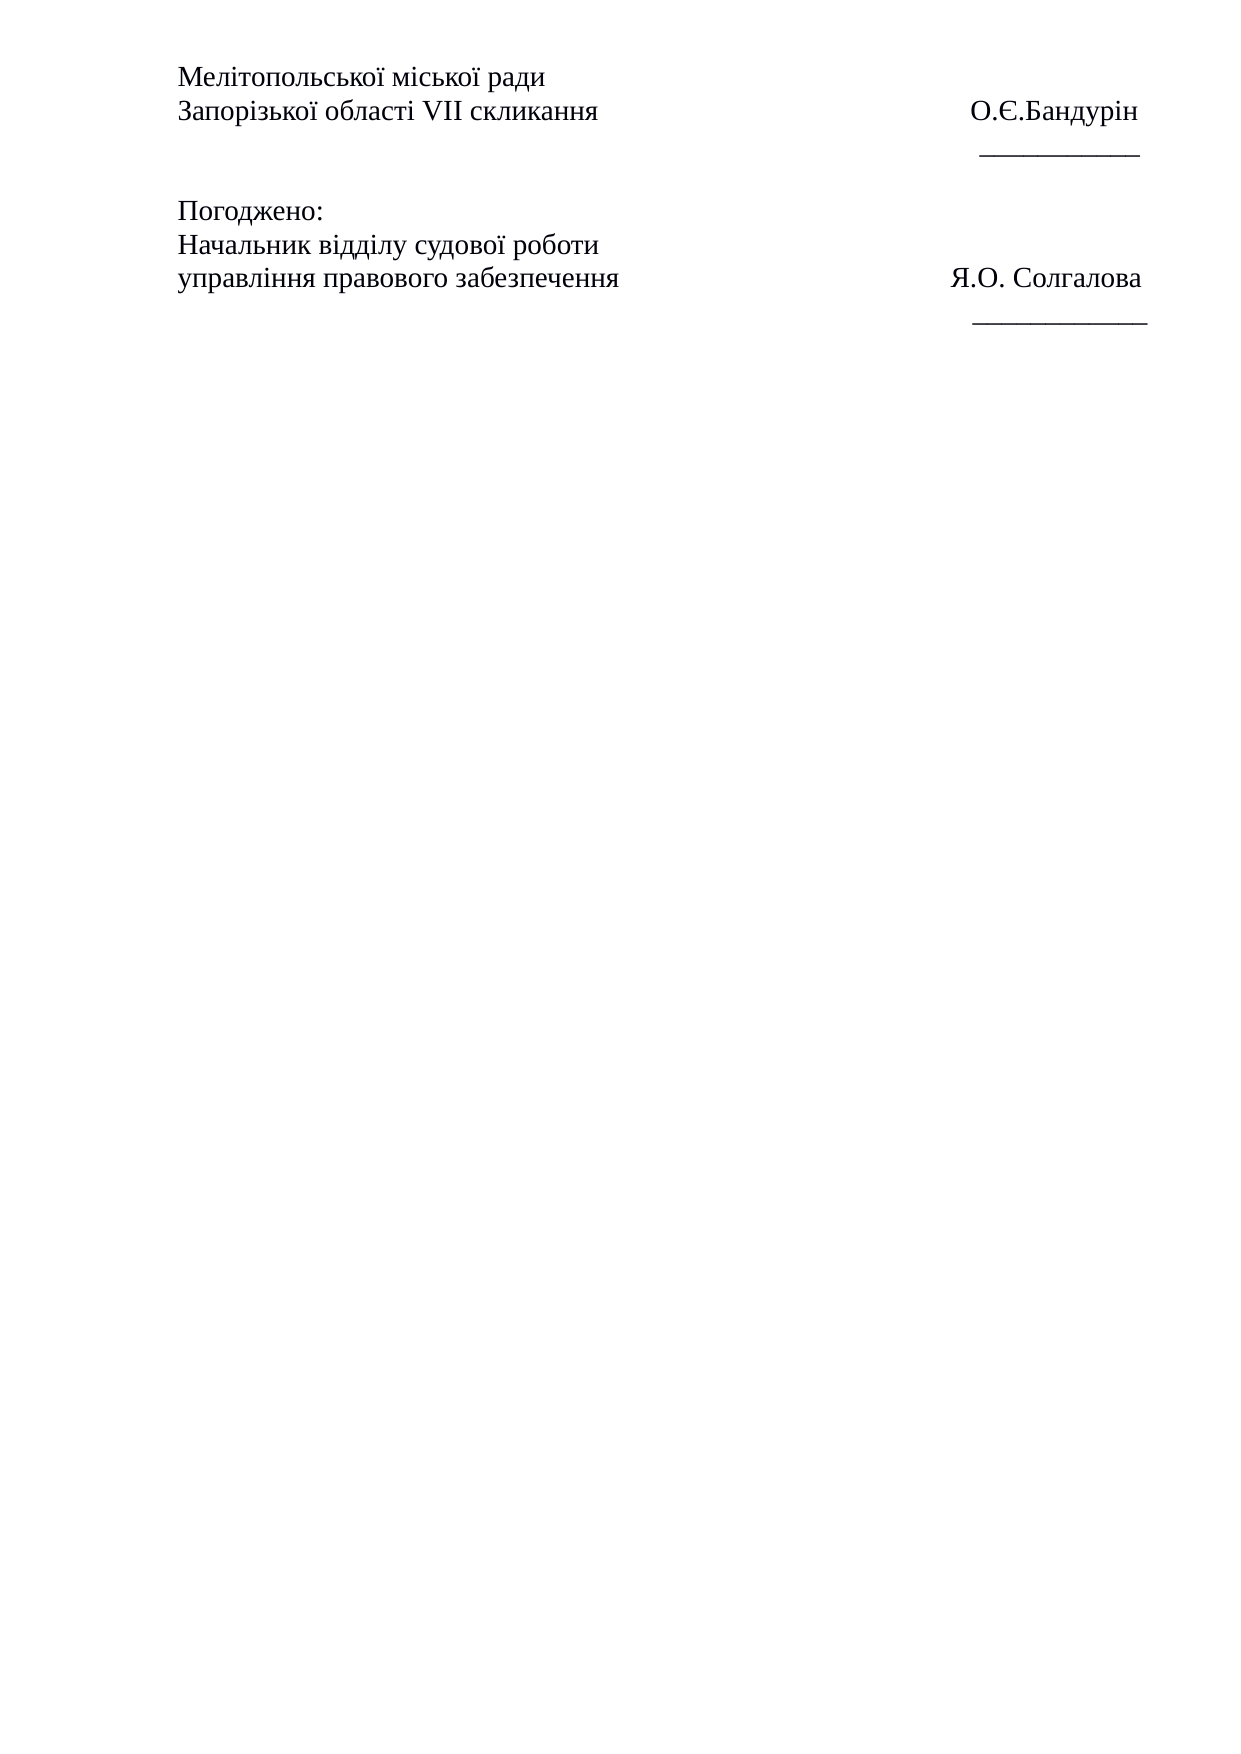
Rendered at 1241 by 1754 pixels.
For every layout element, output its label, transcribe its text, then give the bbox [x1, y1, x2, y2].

text Погоджено: [177, 193, 1152, 227]
text Мелітопольської міської ради [177, 59, 1152, 93]
text Запорізької області VІІ скликання О.Є.Бандурін [177, 93, 1152, 126]
text Начальник відділу судової роботи [177, 227, 1152, 260]
text управління правового забезпечення Я.О. Солгалова [177, 260, 1152, 294]
text ____________ [177, 294, 1152, 327]
text ___________ [177, 126, 1152, 160]
